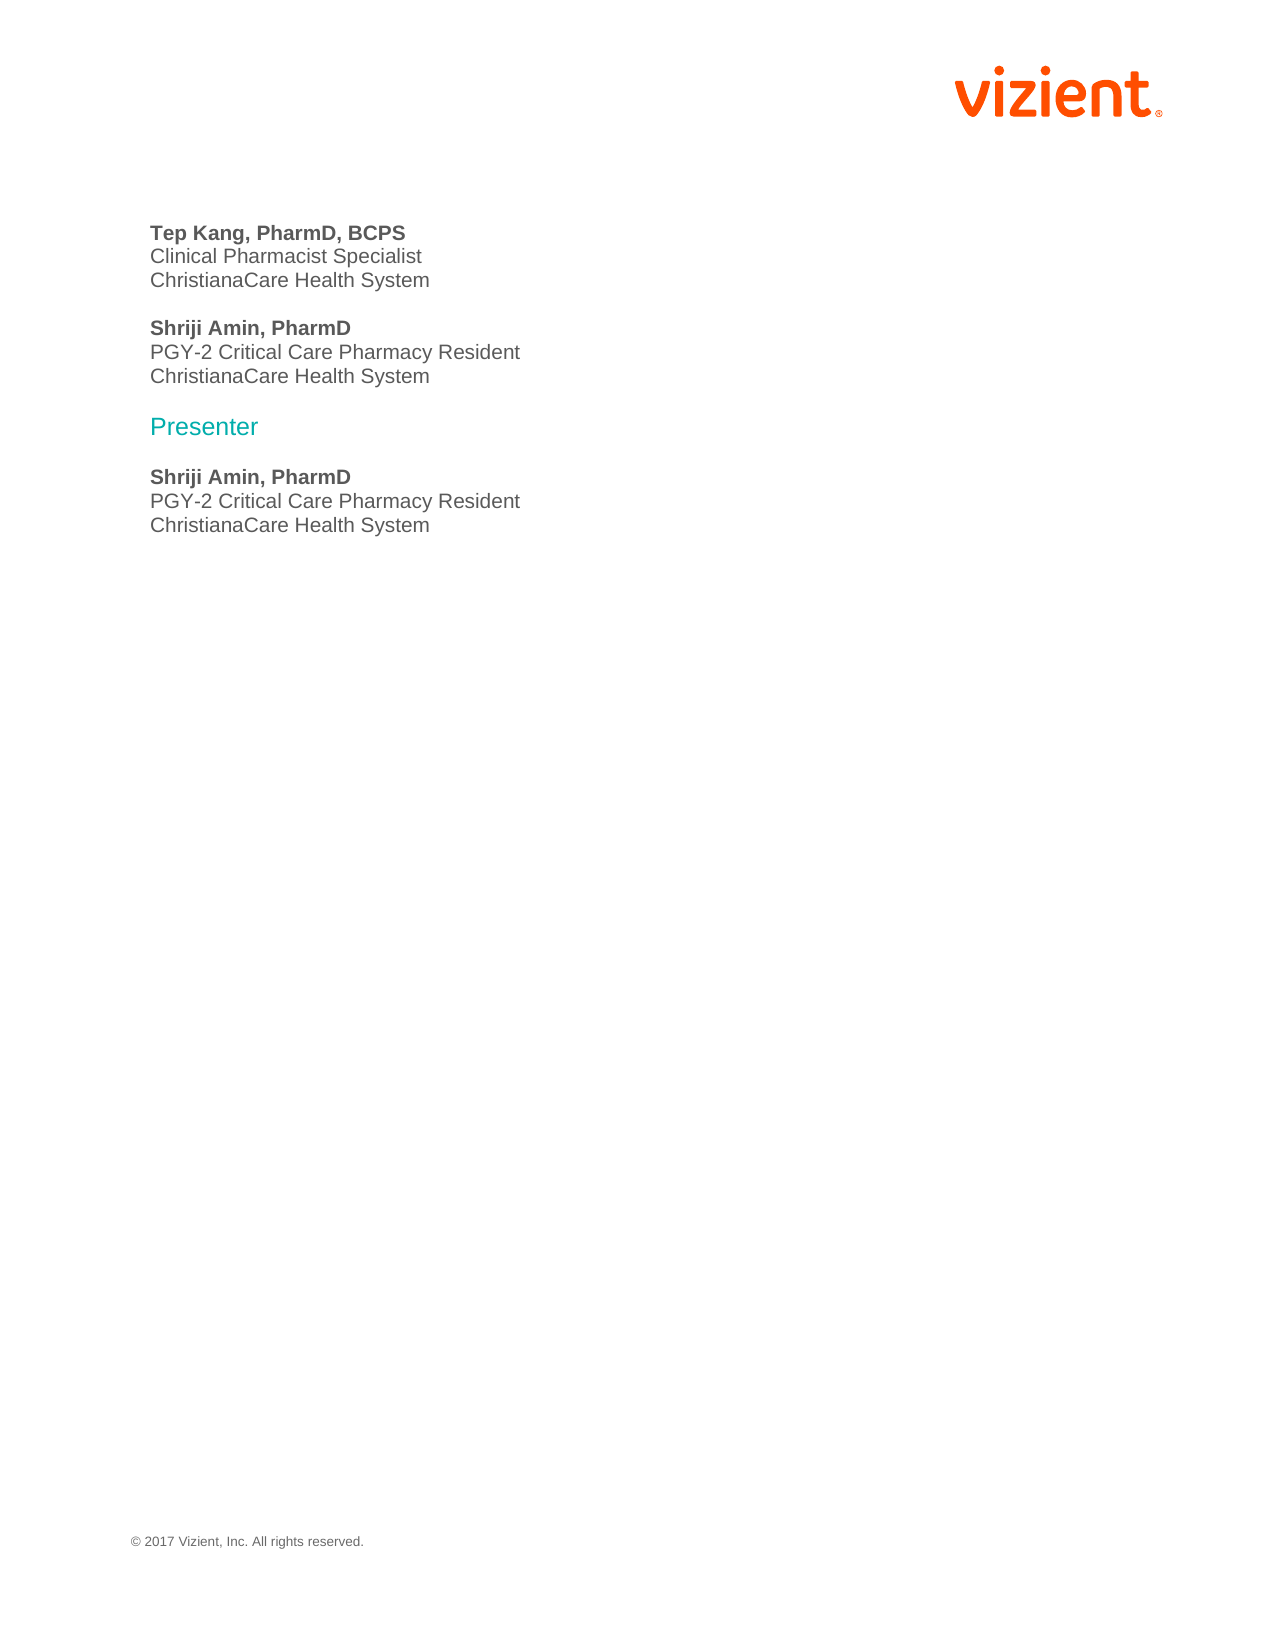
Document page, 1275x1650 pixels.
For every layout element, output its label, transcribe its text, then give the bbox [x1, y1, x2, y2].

text PGY-2 Critical Care Pharmacy Resident [150, 340, 1162, 364]
text Shriji Amin, PharmD [150, 316, 1162, 340]
text Shriji Amin, PharmD [150, 465, 1162, 489]
text ChristianaCare Health System [150, 364, 1162, 388]
text PGY-2 Critical Care Pharmacy Resident [150, 489, 1162, 513]
text ChristianaCare Health System [150, 268, 1162, 292]
text Tep Kang, PharmD, BCPS [150, 220, 1162, 244]
subtitle Presenter [150, 412, 1162, 441]
text ChristianaCare Health System [150, 513, 1162, 537]
text Clinical Pharmacist Specialist [150, 244, 1162, 268]
